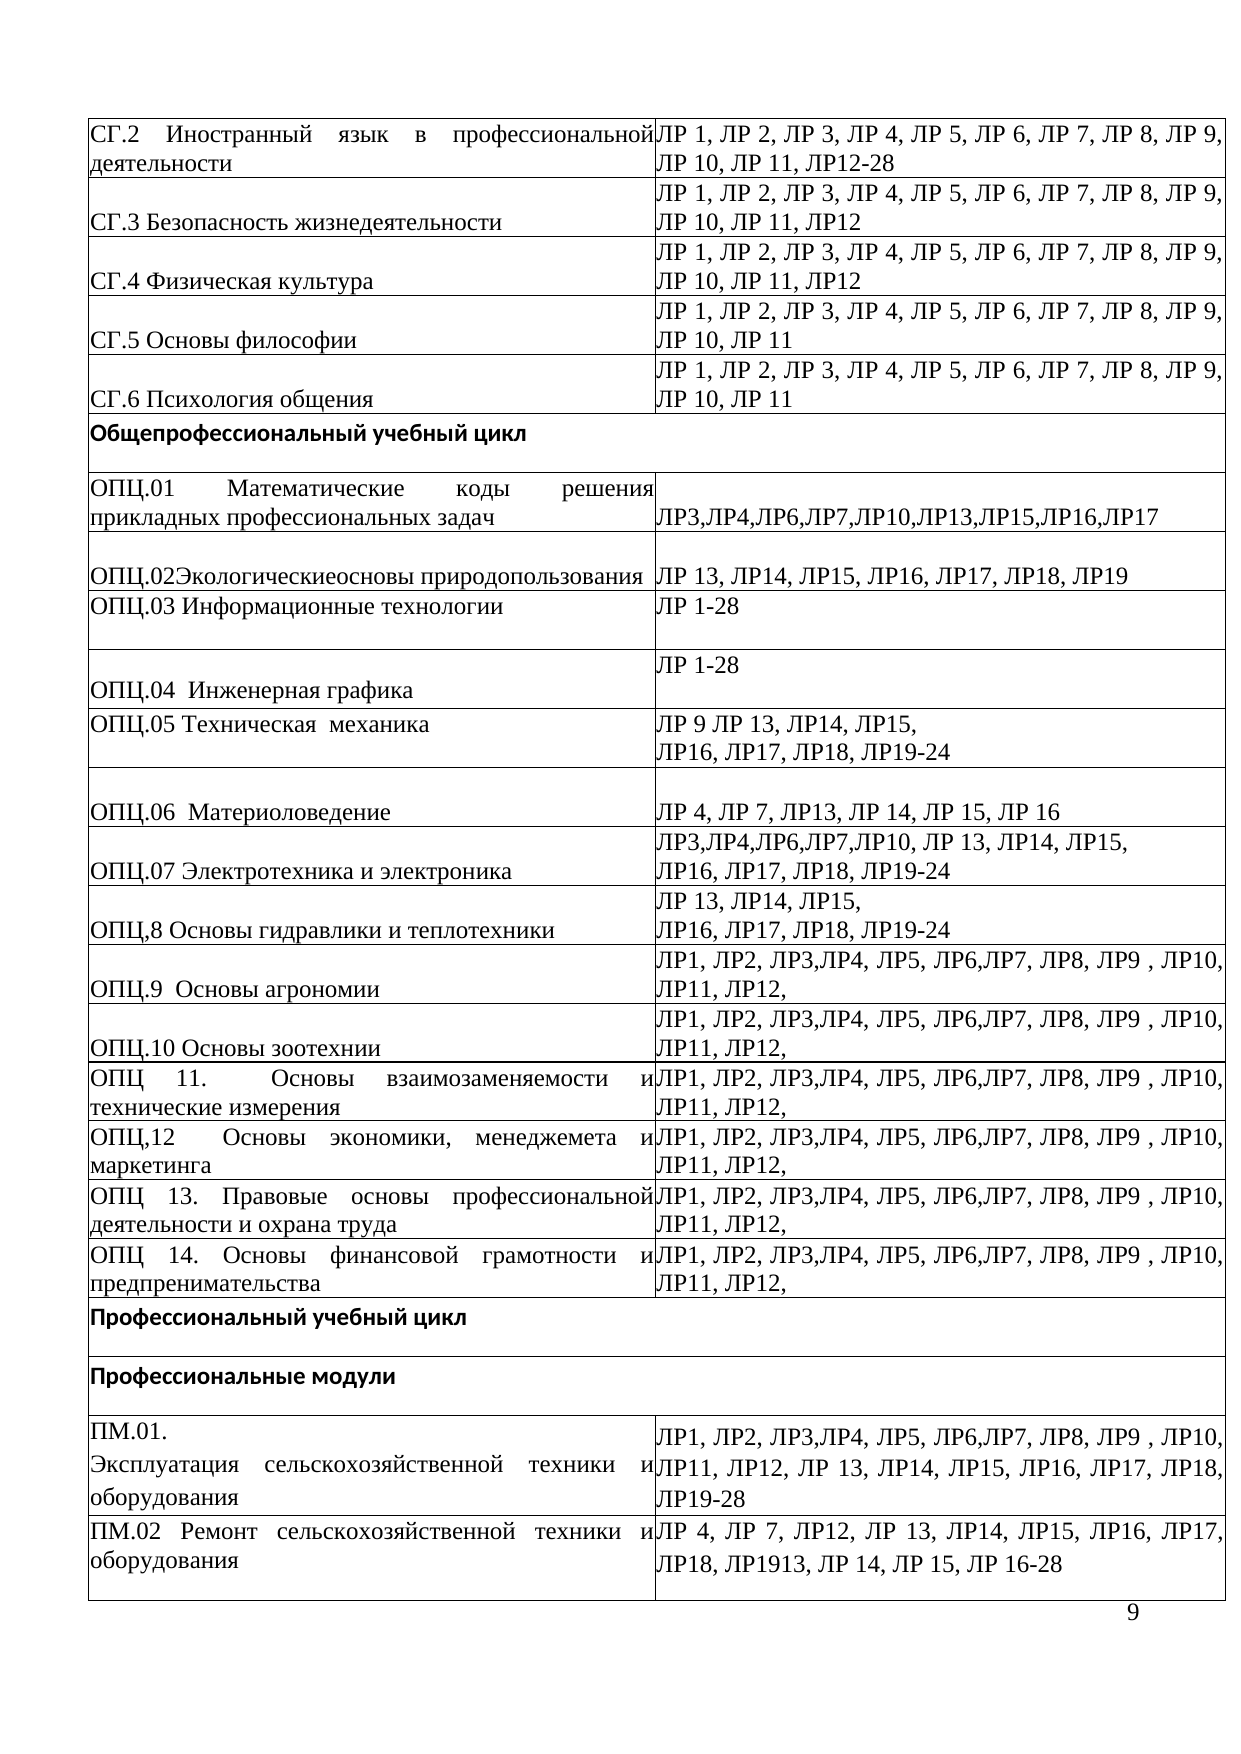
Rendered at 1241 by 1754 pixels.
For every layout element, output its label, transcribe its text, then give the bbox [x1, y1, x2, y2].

table_cell ЛР 9 ЛР 13, ЛР14, ЛР15, ЛР16, ЛР17, ЛР18, ЛР19-24 [656, 709, 1225, 767]
table_cell ОПЦ 14. Основы финансовой грамотности и предпренимательства [89, 1239, 655, 1297]
table_cell ЛР3,ЛР4,ЛР6,ЛР7,ЛР10, ЛР 13, ЛР14, ЛР15, ЛР16, ЛР17, ЛР18, ЛР19-24 [656, 827, 1225, 884]
table_cell ОПЦ,12 Основы экономики, менеджемета и маркетинга [89, 1121, 655, 1179]
table_cell ЛР 1, ЛР 2, ЛР 3, ЛР 4, ЛР 5, ЛР 6, ЛР 7, ЛР 8, ЛР 9, ЛР 10, ЛР 11, ЛР12 [656, 178, 1225, 236]
table_cell Профессиональный учебный цикл [89, 1298, 1225, 1356]
table_cell ЛР 1, ЛР 2, ЛР 3, ЛР 4, ЛР 5, ЛР 6, ЛР 7, ЛР 8, ЛР 9, ЛР 10, ЛР 11 [656, 296, 1225, 354]
table_cell ЛР1, ЛР2, ЛР3,ЛР4, ЛР5, ЛР6,ЛР7, ЛР8, ЛР9 , ЛР10, ЛР11, ЛР12, [656, 1180, 1225, 1238]
table_cell ПМ.02 Ремонт сельскохозяйственной техники и оборудования [89, 1516, 655, 1600]
table_cell ЛР1, ЛР2, ЛР3,ЛР4, ЛР5, ЛР6,ЛР7, ЛР8, ЛР9 , ЛР10, ЛР11, ЛР12, ЛР 13, ЛР14, ЛР15, ЛР16, ЛР17, ЛР18, ЛР19-28 [656, 1416, 1225, 1515]
table_cell ЛР1, ЛР2, ЛР3,ЛР4, ЛР5, ЛР6,ЛР7, ЛР8, ЛР9 , ЛР10, ЛР11, ЛР12, [656, 945, 1225, 1002]
table_cell ОПЦ.10 Основы зоотехнии [89, 1004, 655, 1061]
table_cell ЛР 1, ЛР 2, ЛР 3, ЛР 4, ЛР 5, ЛР 6, ЛР 7, ЛР 8, ЛР 9, ЛР 10, ЛР 11, ЛР12 [656, 237, 1225, 295]
table_cell ОПЦ,8 Основы гидравлики и теплотехники [89, 886, 655, 943]
table_cell СГ.2 Иностранный язык в профессиональной деятельности [89, 119, 655, 177]
table_cell Профессиональные модули [89, 1357, 1225, 1415]
table_cell ОПЦ.07 Электротехника и электроника [89, 827, 655, 884]
table_cell Общепрофессиональный учебный цикл [89, 414, 1225, 472]
table_cell ОПЦ.04 Инженерная графика [89, 650, 655, 708]
table_cell ЛР1, ЛР2, ЛР3,ЛР4, ЛР5, ЛР6,ЛР7, ЛР8, ЛР9 , ЛР10, ЛР11, ЛР12, [656, 1004, 1225, 1061]
table_cell ЛР 1, ЛР 2, ЛР 3, ЛР 4, ЛР 5, ЛР 6, ЛР 7, ЛР 8, ЛР 9, ЛР 10, ЛР 11, ЛР12-28 [656, 119, 1225, 177]
table_cell СГ.6 Психология общения [89, 355, 655, 413]
table_cell ЛР 1, ЛР 2, ЛР 3, ЛР 4, ЛР 5, ЛР 6, ЛР 7, ЛР 8, ЛР 9, ЛР 10, ЛР 11 [656, 355, 1225, 413]
table_cell ЛР 4, ЛР 7, ЛР13, ЛР 14, ЛР 15, ЛР 16 [656, 768, 1225, 826]
table_cell ОПЦ 13. Правовые основы профессиональной деятельности и охрана труда [89, 1180, 655, 1238]
table_cell ЛР3,ЛР4,ЛР6,ЛР7,ЛР10,ЛР13,ЛР15,ЛР16,ЛР17 [656, 473, 1225, 531]
table_cell ОПЦ.02Экологическиеосновы природопользования [89, 532, 655, 590]
table_cell ОПЦ 11. Основы взаимозаменяемости и технические измерения [89, 1063, 655, 1120]
table_cell ОПЦ.05 Техническая механика [89, 709, 655, 767]
table_cell ЛР 1-28 [656, 591, 1225, 649]
table_cell ПМ.01. Эксплуатация сельскохозяйственной техники и оборудования [89, 1416, 655, 1515]
table_cell СГ.4 Физическая культура [89, 237, 655, 295]
table_cell ЛР 13, ЛР14, ЛР15, ЛР16, ЛР17, ЛР18, ЛР19 [656, 532, 1225, 590]
table_cell ЛР1, ЛР2, ЛР3,ЛР4, ЛР5, ЛР6,ЛР7, ЛР8, ЛР9 , ЛР10, ЛР11, ЛР12, [656, 1063, 1225, 1120]
table_cell ОПЦ.01 Математические коды решения прикладных профессиональных задач [89, 473, 655, 531]
table_cell ЛР 4, ЛР 7, ЛР12, ЛР 13, ЛР14, ЛР15, ЛР16, ЛР17, ЛР18, ЛР1913, ЛР 14, ЛР 15, ЛР 16-28 [656, 1516, 1225, 1600]
table_cell ЛР 13, ЛР14, ЛР15, ЛР16, ЛР17, ЛР18, ЛР19-24 [656, 886, 1225, 943]
table_cell ЛР1, ЛР2, ЛР3,ЛР4, ЛР5, ЛР6,ЛР7, ЛР8, ЛР9 , ЛР10, ЛР11, ЛР12, [656, 1239, 1225, 1297]
table_cell ЛР 1-28 [656, 650, 1225, 708]
table_cell ОПЦ.03 Информационные технологии [89, 591, 655, 649]
table_cell СГ.5 Основы философии [89, 296, 655, 354]
table_cell СГ.3 Безопасность жизнедеятельности [89, 178, 655, 236]
table_cell ОПЦ.06 Материоловедение [89, 768, 655, 826]
table_cell ЛР1, ЛР2, ЛР3,ЛР4, ЛР5, ЛР6,ЛР7, ЛР8, ЛР9 , ЛР10, ЛР11, ЛР12, [656, 1121, 1225, 1179]
table_cell ОПЦ.9 Основы агрономии [89, 945, 655, 1002]
